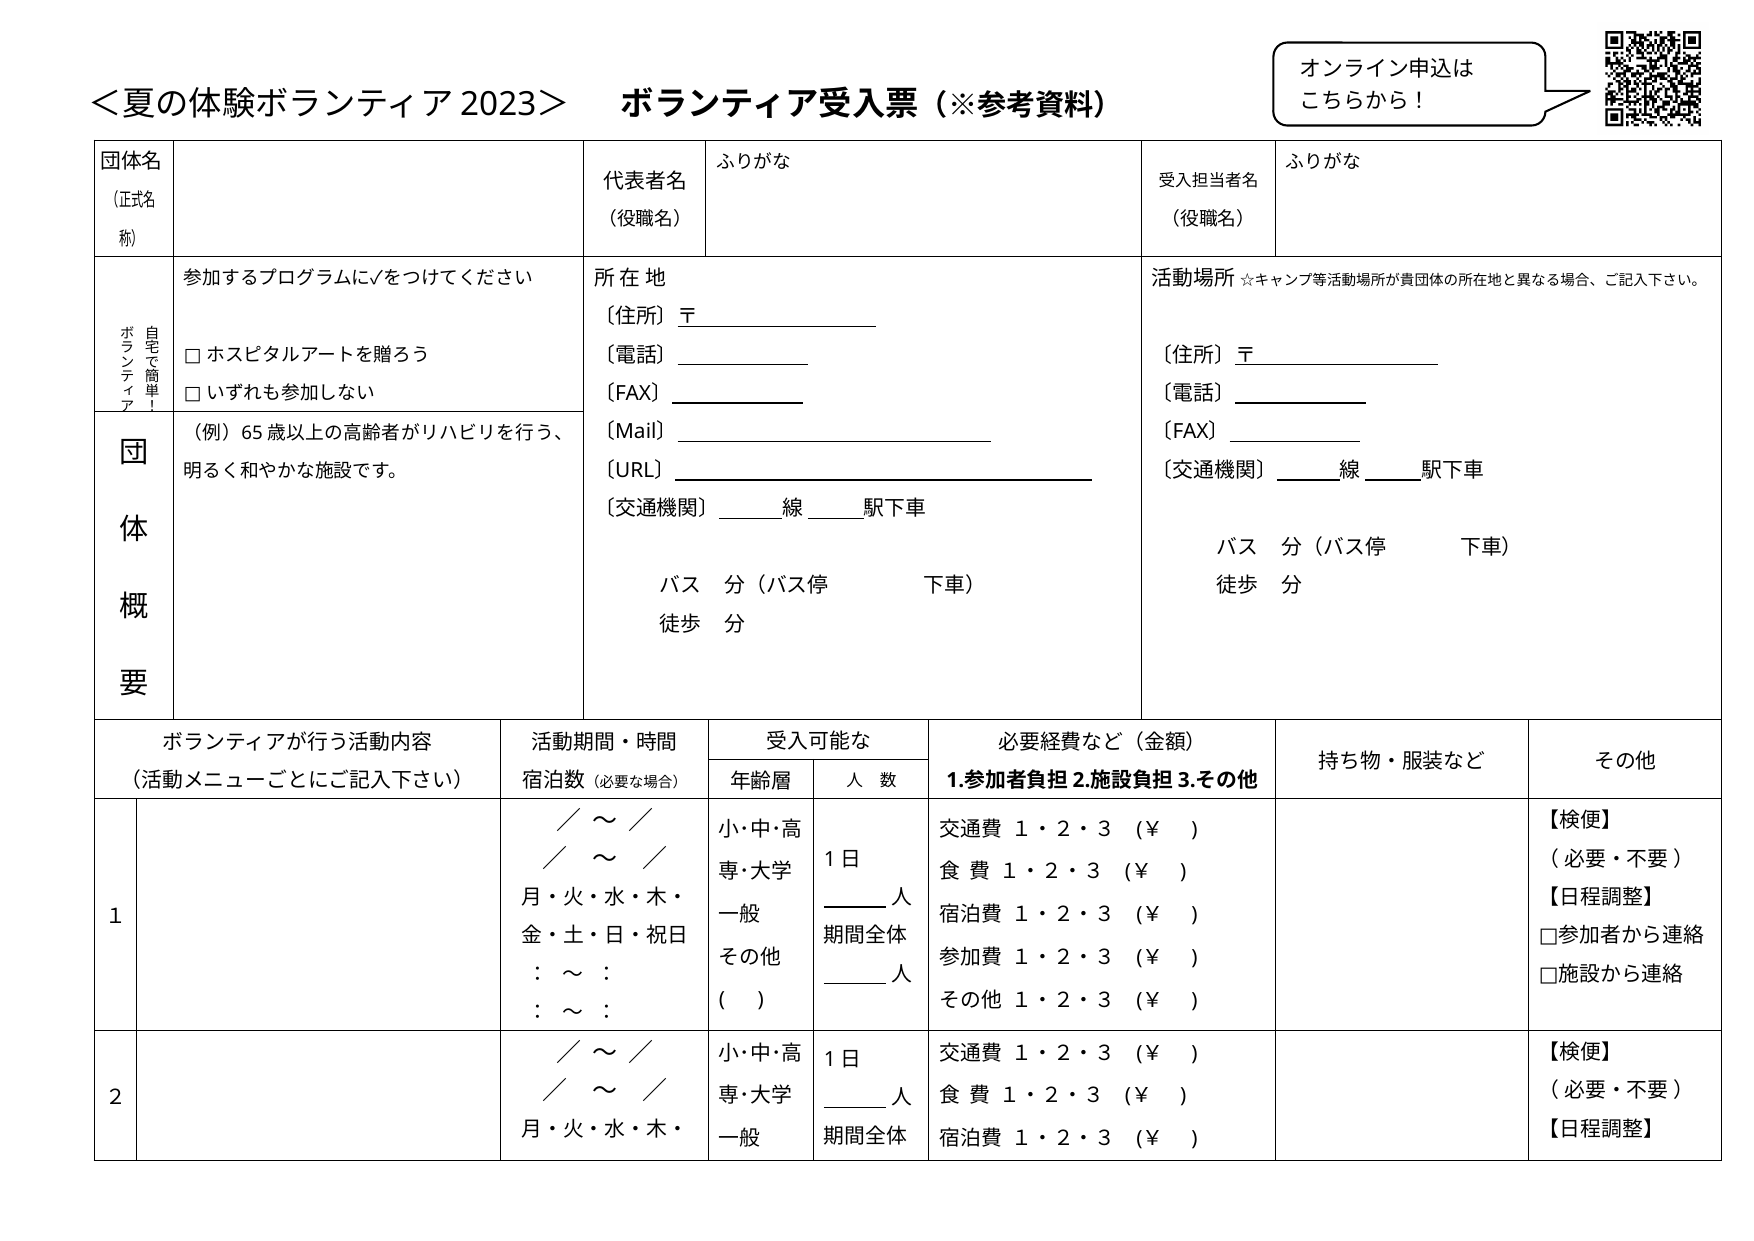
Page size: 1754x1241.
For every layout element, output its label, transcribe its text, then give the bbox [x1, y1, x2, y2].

table_cell 必要経費など（金額） 1.参加者負担2.施設負担3.その他 [929, 720, 1275, 798]
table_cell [1529, 1031, 1721, 1160]
table_header [174, 141, 583, 256]
table_cell 活動期間・時間 宿泊数（必要な場合） [501, 720, 708, 798]
table_cell ／ ～ ／ ／ ～ ／ 月・火・水・木・ 金・土・日・祝日 ： ～ ： ： ～ ： [501, 799, 708, 1030]
table_header ふりがな [1276, 141, 1721, 256]
table_cell 交通費 １・２・３ (￥ ) 食 費 １・２・３ (￥ ) 宿泊費 １・２・３ (￥ ) 参加費 １・２・３ (￥ ) その他 １・２・３ (￥ ) [929, 799, 1275, 1030]
table_cell （例）65歳以上の高齢者がリハビリを行う、明るく和やかな施設です。 [174, 412, 583, 719]
table_cell ２ [95, 1031, 136, 1160]
table_cell ボランティアが行う活動内容 （活動メニューごとにご記入下さい） [95, 720, 500, 798]
table_cell 小･中･高 専･大学 一般 その他 ( ) [709, 799, 813, 1030]
table_cell 人 数 [814, 760, 928, 798]
table_cell [1276, 799, 1528, 1030]
table_cell 受入可能な [709, 720, 928, 759]
table_header 代表者名 （役職名） [584, 141, 705, 256]
table_cell 所 在 地 〔住所〕〒 〔電話〕 〔FAX〕 〔Mail〕 〔URL〕 〔交通機関〕 線 駅下車 バス 分（バス停 下車） 徒歩 分 [584, 257, 1141, 719]
table_cell 持ち物・服装など [1276, 720, 1528, 798]
picture [1596, 22, 1710, 135]
table_cell [1276, 1031, 1528, 1160]
table_cell 【検便】 （ 必要・不要 ） 【日程調整】 □参加者から連絡 □施設から連絡 [1529, 799, 1721, 1030]
table_cell 1日 人 期間全体 人 [814, 799, 928, 1030]
table_cell 年齢層 [709, 760, 813, 798]
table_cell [501, 1031, 708, 1160]
table_header 団体名 （正式名称） [95, 141, 173, 256]
table_cell 活動場所 ☆キャンプ等活動場所が貴団体の所在地と異なる場合、ご記入下さい。 〔住所〕〒 〔電話〕 〔FAX〕 〔交通機関〕 線 駅下車 バス 分（バス停 下車） 徒歩 分 [1142, 257, 1721, 719]
table_cell 団体概要 [95, 412, 173, 719]
table_header 受入担当者名 （役職名） [1142, 141, 1275, 256]
table_cell [137, 799, 500, 1030]
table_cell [929, 1031, 1275, 1160]
table_header ふりがな [706, 141, 1141, 256]
table_cell その他 [1529, 720, 1721, 798]
table_cell 参加するプログラムに✓をつけてください □ ホスピタルアートを贈ろう □ いずれも参加しない [174, 257, 583, 411]
table_cell [137, 1031, 500, 1160]
text ＜夏の体験ボランティア2023＞ ボランティア受入票（※参考資料） [89, 63, 1723, 139]
table_cell １ [95, 799, 136, 1030]
table_cell [95, 257, 173, 411]
table_cell 1日 人 期間全体 人 [814, 1031, 928, 1160]
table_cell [709, 1031, 813, 1160]
